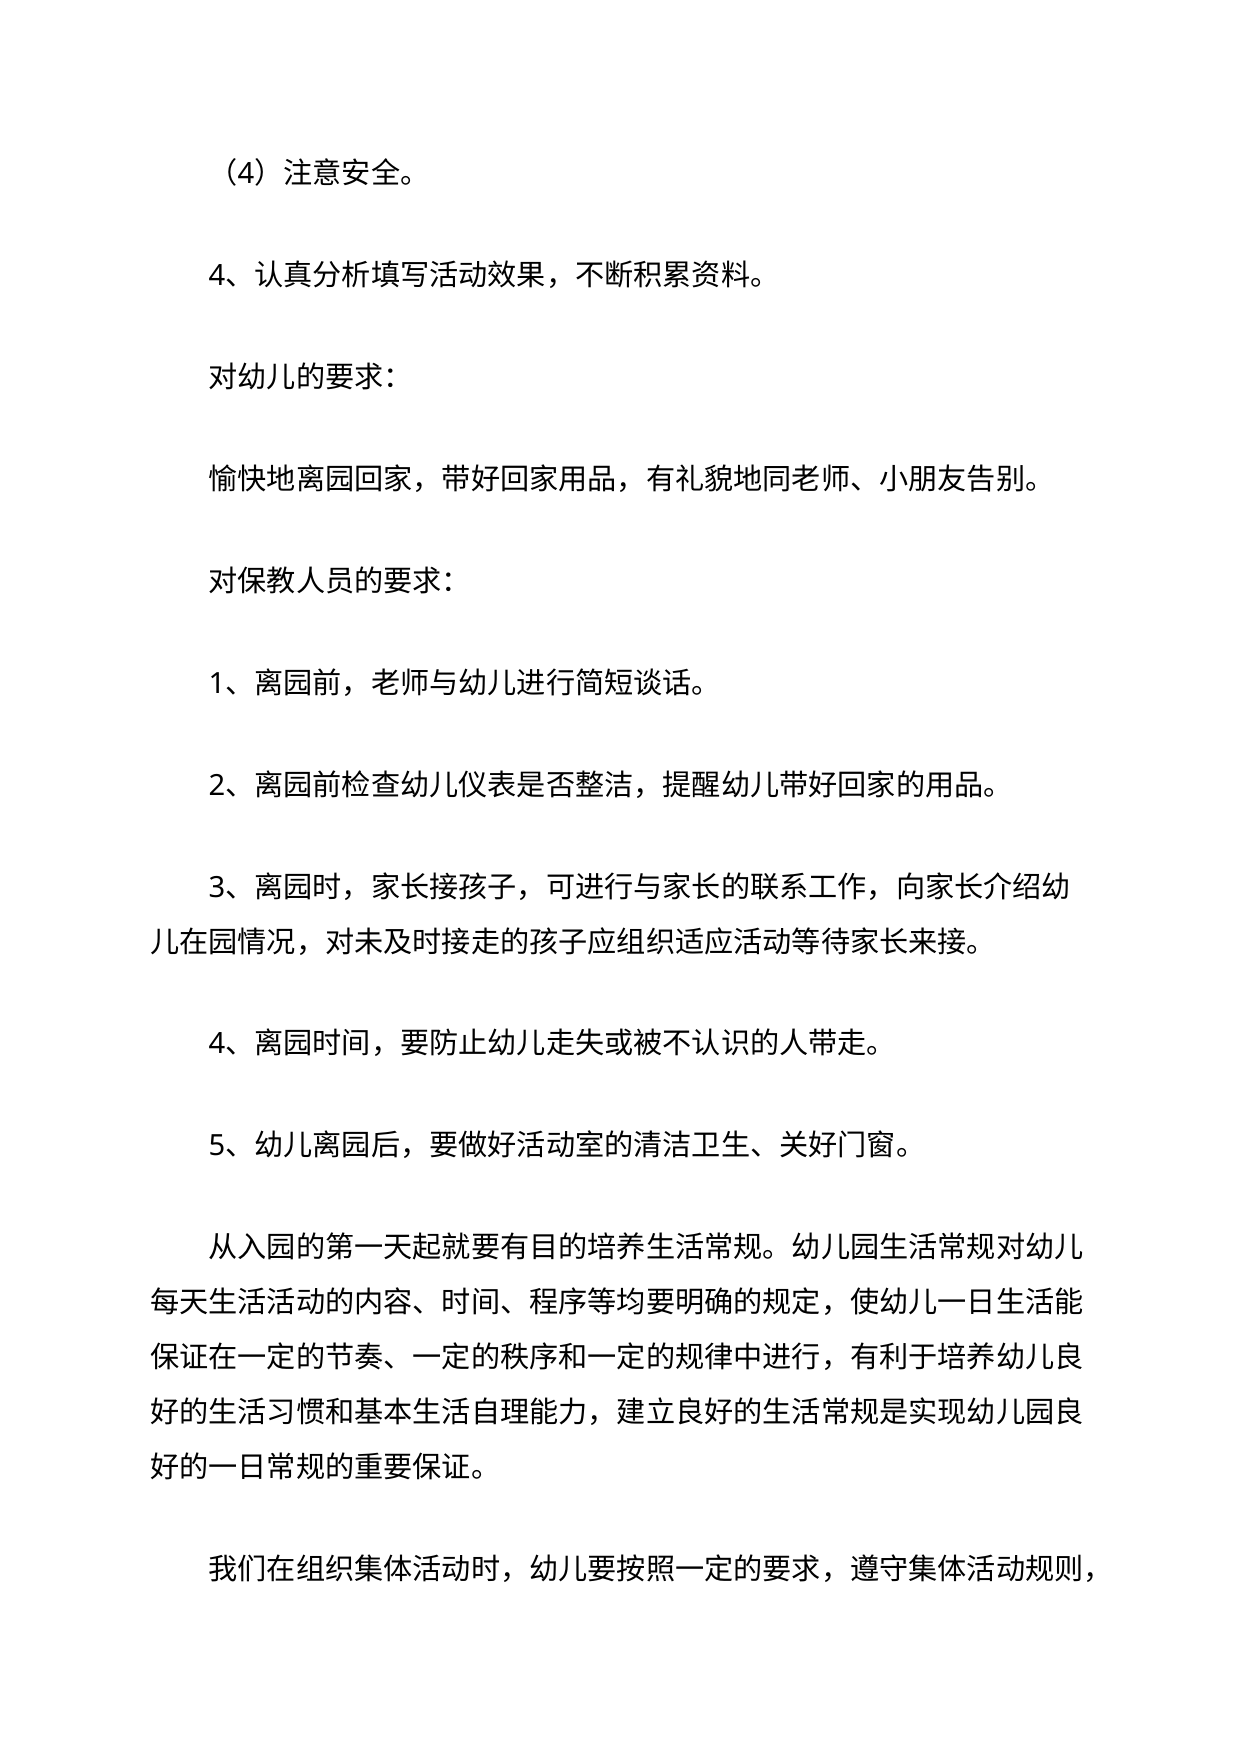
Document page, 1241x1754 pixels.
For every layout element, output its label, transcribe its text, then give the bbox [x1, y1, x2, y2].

text 1、离园前，老师与幼儿进行简短谈话。 [150, 659, 1090, 702]
text （4）注意安全。 [150, 150, 1090, 192]
text 从入园的第一天起就要有目的培养生活常规。幼儿园生活常规对幼儿每天生活活动的内容、时间、程序等均要明确的规定，使幼儿一日生活能保证在一定的节奏、一定的秩序和一定的规律中进行，有利于培养幼儿良好的生活习惯和基本生活自理能力，建立良好的生活常规是实现幼儿园良好的一日常规的重要保证。 [150, 1224, 1090, 1486]
text 对幼儿的要求： [150, 354, 1090, 396]
text 4、离园时间，要防止幼儿走失或被不认识的人带走。 [150, 1020, 1090, 1062]
text 4、认真分析填写活动效果，不断积累资料。 [150, 252, 1090, 294]
text 对保教人员的要求： [150, 557, 1090, 600]
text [150, 1545, 1090, 1588]
text 5、幼儿离园后，要做好活动室的清洁卫生、关好门窗。 [150, 1122, 1090, 1164]
text 3、离园时，家长接孩子，可进行与家长的联系工作，向家长介绍幼儿在园情况，对未及时接走的孩子应组织适应活动等待家长来接。 [150, 863, 1090, 961]
text 2、离园前检查幼儿仪表是否整洁，提醒幼儿带好回家的用品。 [150, 761, 1090, 804]
text 愉快地离园回家，带好回家用品，有礼貌地同老师、小朋友告别。 [150, 456, 1090, 498]
